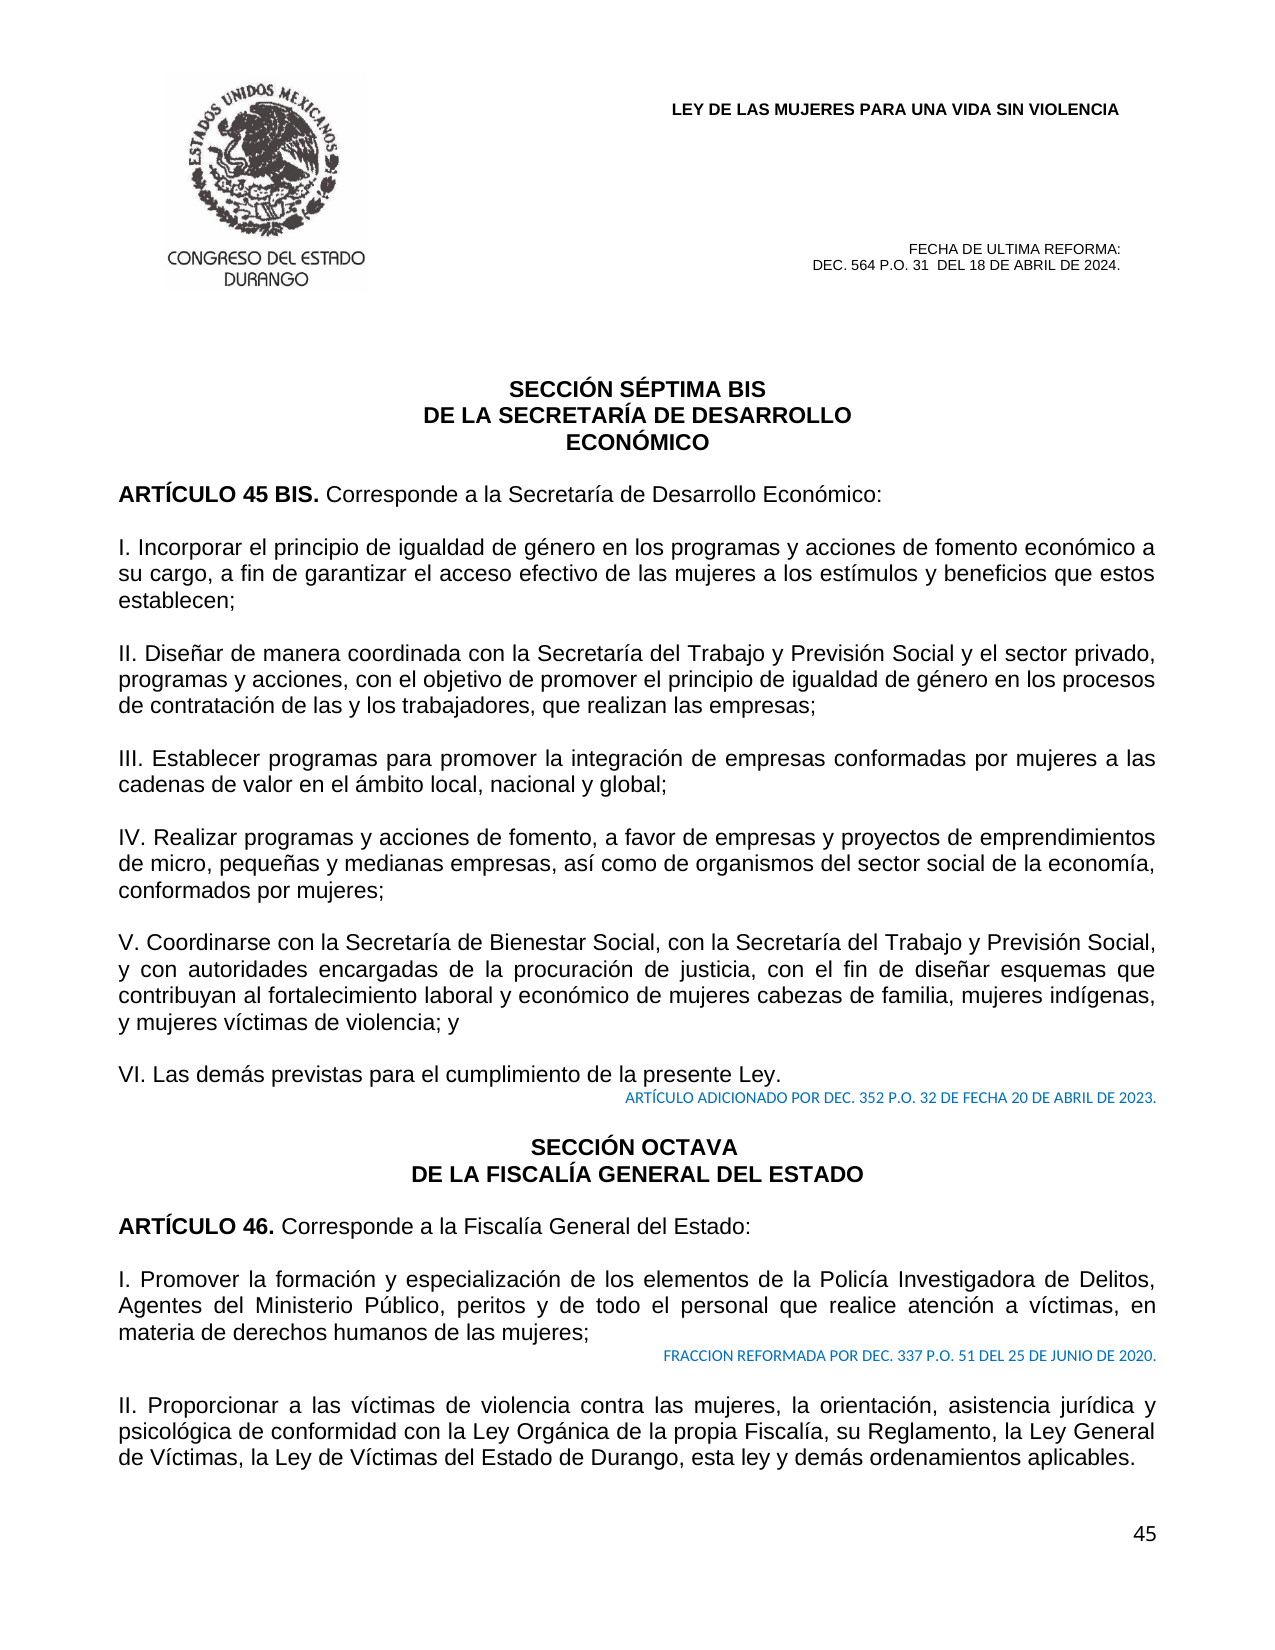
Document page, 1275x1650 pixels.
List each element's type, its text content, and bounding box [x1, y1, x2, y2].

list ARTÍCULO 45 BIS. Corresponde a la Secretaría de Desarrollo Económico: [118, 481, 1157, 508]
text DE LA FISCALÍA GENERAL DEL ESTADO [118, 1161, 1157, 1187]
text FRACCION REFORMADA POR DEC. 337 P.O. 51 DEL 25 DE JUNIO DE 2020. [118, 1345, 1157, 1365]
picture [163, 73, 367, 293]
text V. Coordinarse con la Secretaría de Bienestar Social, con la Secretaría del Trabajo y Previsión Social, y con autoridades encargadas de la procuración de justicia, con el fin de diseñar esquemas que contribuyan al fortalecimiento laboral y económico de mujeres cabezas de familia, mujeres indígenas, y mujeres víctimas de violencia; y [118, 929, 1157, 1035]
list DE LA SECRETARÍA DE DESARROLLO [118, 402, 1157, 429]
text ARTÍCULO 46. Corresponde a la Fiscalía General del Estado: [118, 1213, 1157, 1239]
list IV. Realizar programas y acciones de fomento, a favor de empresas y proyectos de emprendimientos de micro, pequeñas y medianas empresas, así como de organismos del sector social de la economía, conformados por mujeres; [118, 824, 1157, 903]
text SECCIÓN OCTAVA [118, 1134, 1157, 1161]
list II. Diseñar de manera coordinada con la Secretaría del Trabajo y Previsión Social y el sector privado, programas y acciones, con el objetivo de promover el principio de igualdad de género en los procesos de contratación de las y los trabajadores, que realizan las empresas; [118, 639, 1157, 718]
text ARTÍCULO ADICIONADO POR DEC. 352 P.O. 32 DE FECHA 20 DE ABRIL DE 2023. [118, 1087, 1157, 1108]
list ECONÓMICO [118, 429, 1157, 455]
list III. Establecer programas para promover la integración de empresas conformadas por mujeres a las cadenas de valor en el ámbito local, nacional y global; [118, 745, 1157, 798]
text II. Proporcionar a las víctimas de violencia contra las mujeres, la orientación, asistencia jurídica y psicológica de conformidad con la Ley Orgánica de la propia Fiscalía, su Reglamento, la Ley General de Víctimas, la Ley de Víctimas del Estado de Durango, esta ley y demás ordenamientos aplicables. [118, 1392, 1157, 1471]
list SECCIÓN SÉPTIMA BIS [118, 376, 1157, 402]
list I. Incorporar el principio de igualdad de género en los programas y acciones de fomento económico a su cargo, a fin de garantizar el acceso efectivo de las mujeres a los estímulos y beneficios que estos establecen; [118, 534, 1157, 613]
text VI. Las demás previstas para el cumplimiento de la presente Ley. [118, 1061, 1157, 1087]
text I. Promover la formación y especialización de los elementos de la Policía Investigadora de Delitos, Agentes del Ministerio Público, peritos y de todo el personal que realice atención a víctimas, en materia de derechos humanos de las mujeres; [118, 1266, 1157, 1345]
